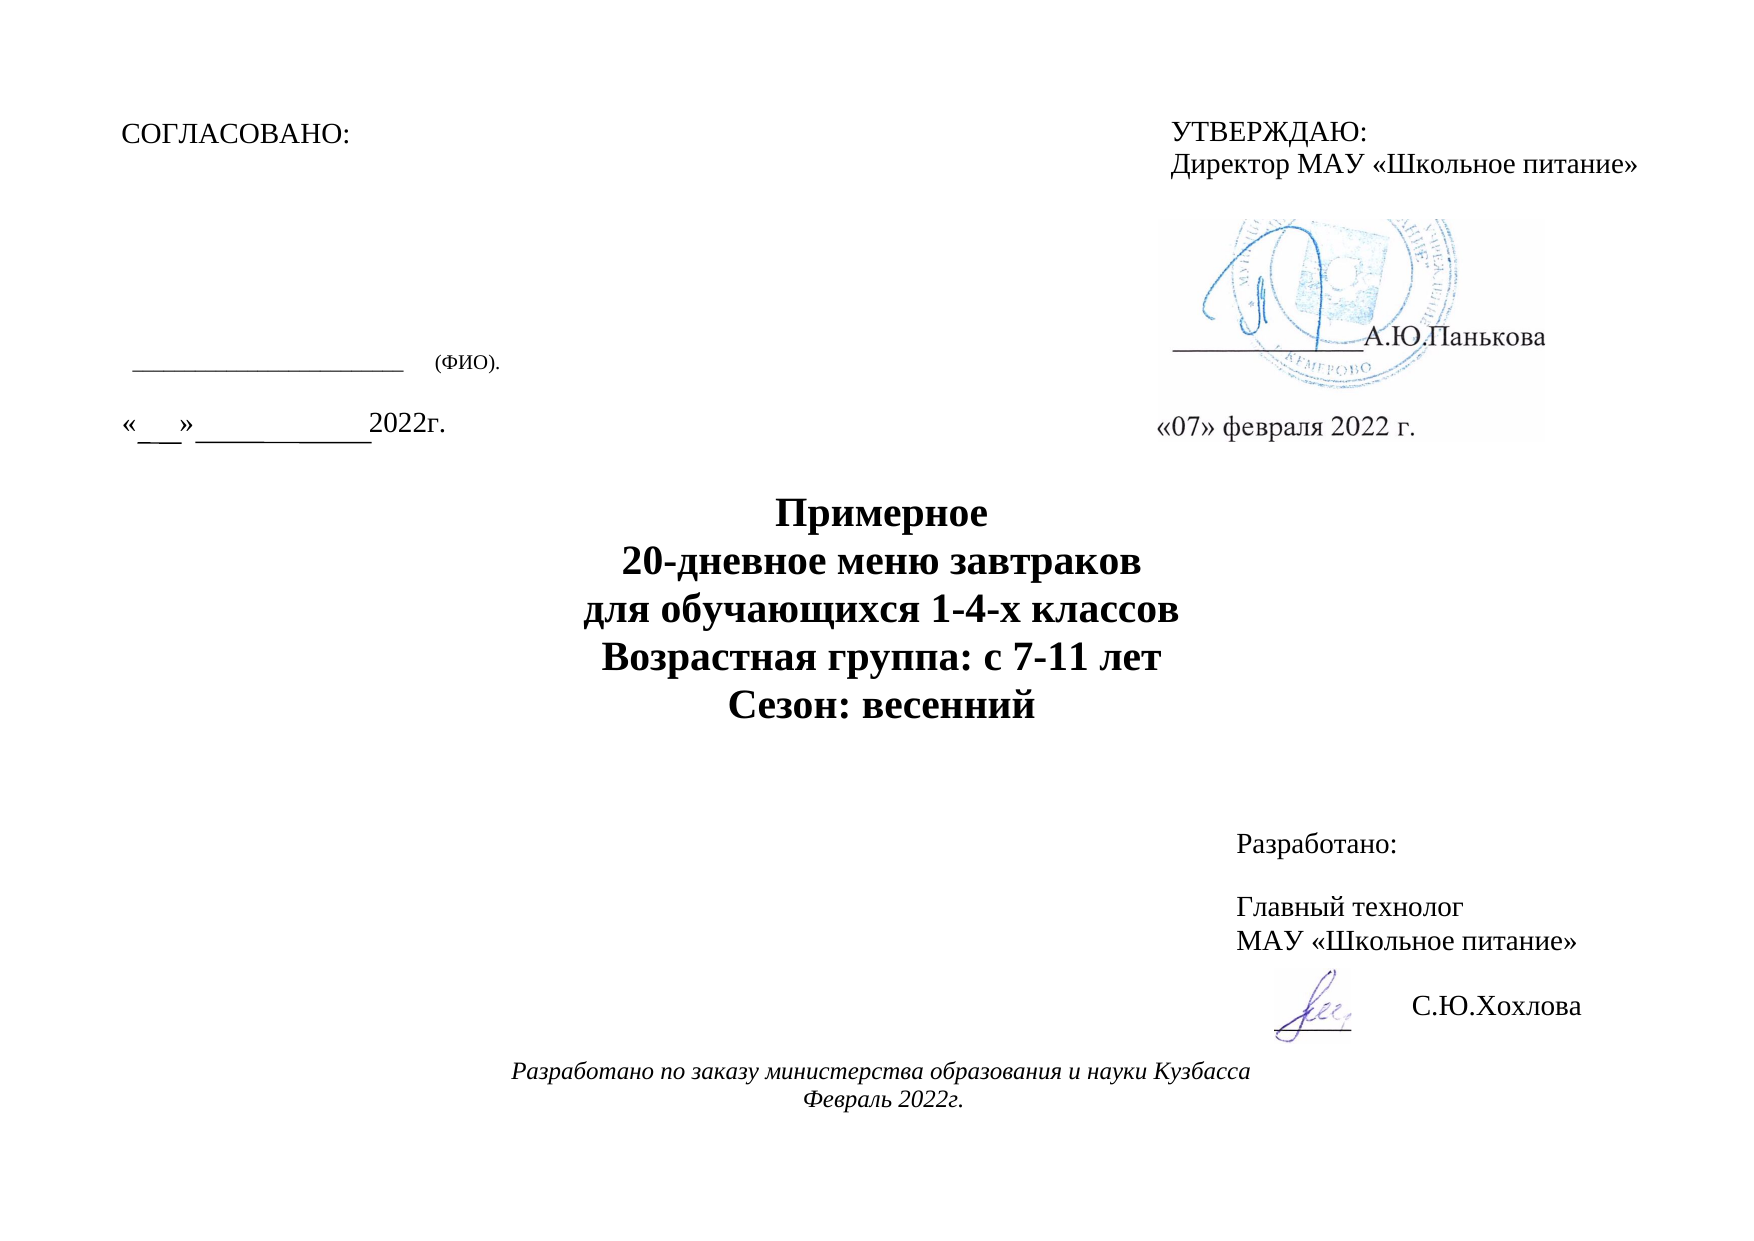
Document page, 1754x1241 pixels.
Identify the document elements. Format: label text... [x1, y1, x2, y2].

text __________________________ (ФИО). [122, 351, 500, 374]
text Директор МАУ «Школьное питание» [1171, 148, 1652, 180]
text « » 2022г. [122, 406, 500, 439]
text Главный технолог МАУ «Школьное питание» [1236, 890, 1587, 957]
text Разработано по заказу министерства образования и науки Кузбасса [511, 1057, 1587, 1085]
text УТВЕРЖДАЮ: [1171, 116, 1652, 148]
picture [1157, 219, 1546, 442]
text Разработано: [1236, 827, 1587, 859]
text С.Ю.Хохлова [1412, 989, 1587, 1021]
text Февраль 2022г. [803, 1085, 1587, 1113]
picture [1274, 968, 1352, 1044]
text СОГЛАСОВАНО: [121, 117, 351, 149]
text Примерное [581, 488, 1182, 536]
text 20-дневное меню завтраков для обучающихся 1-4-х классов Возрастная группа: с 7-11 лет Сезон: весенний [581, 536, 1182, 728]
